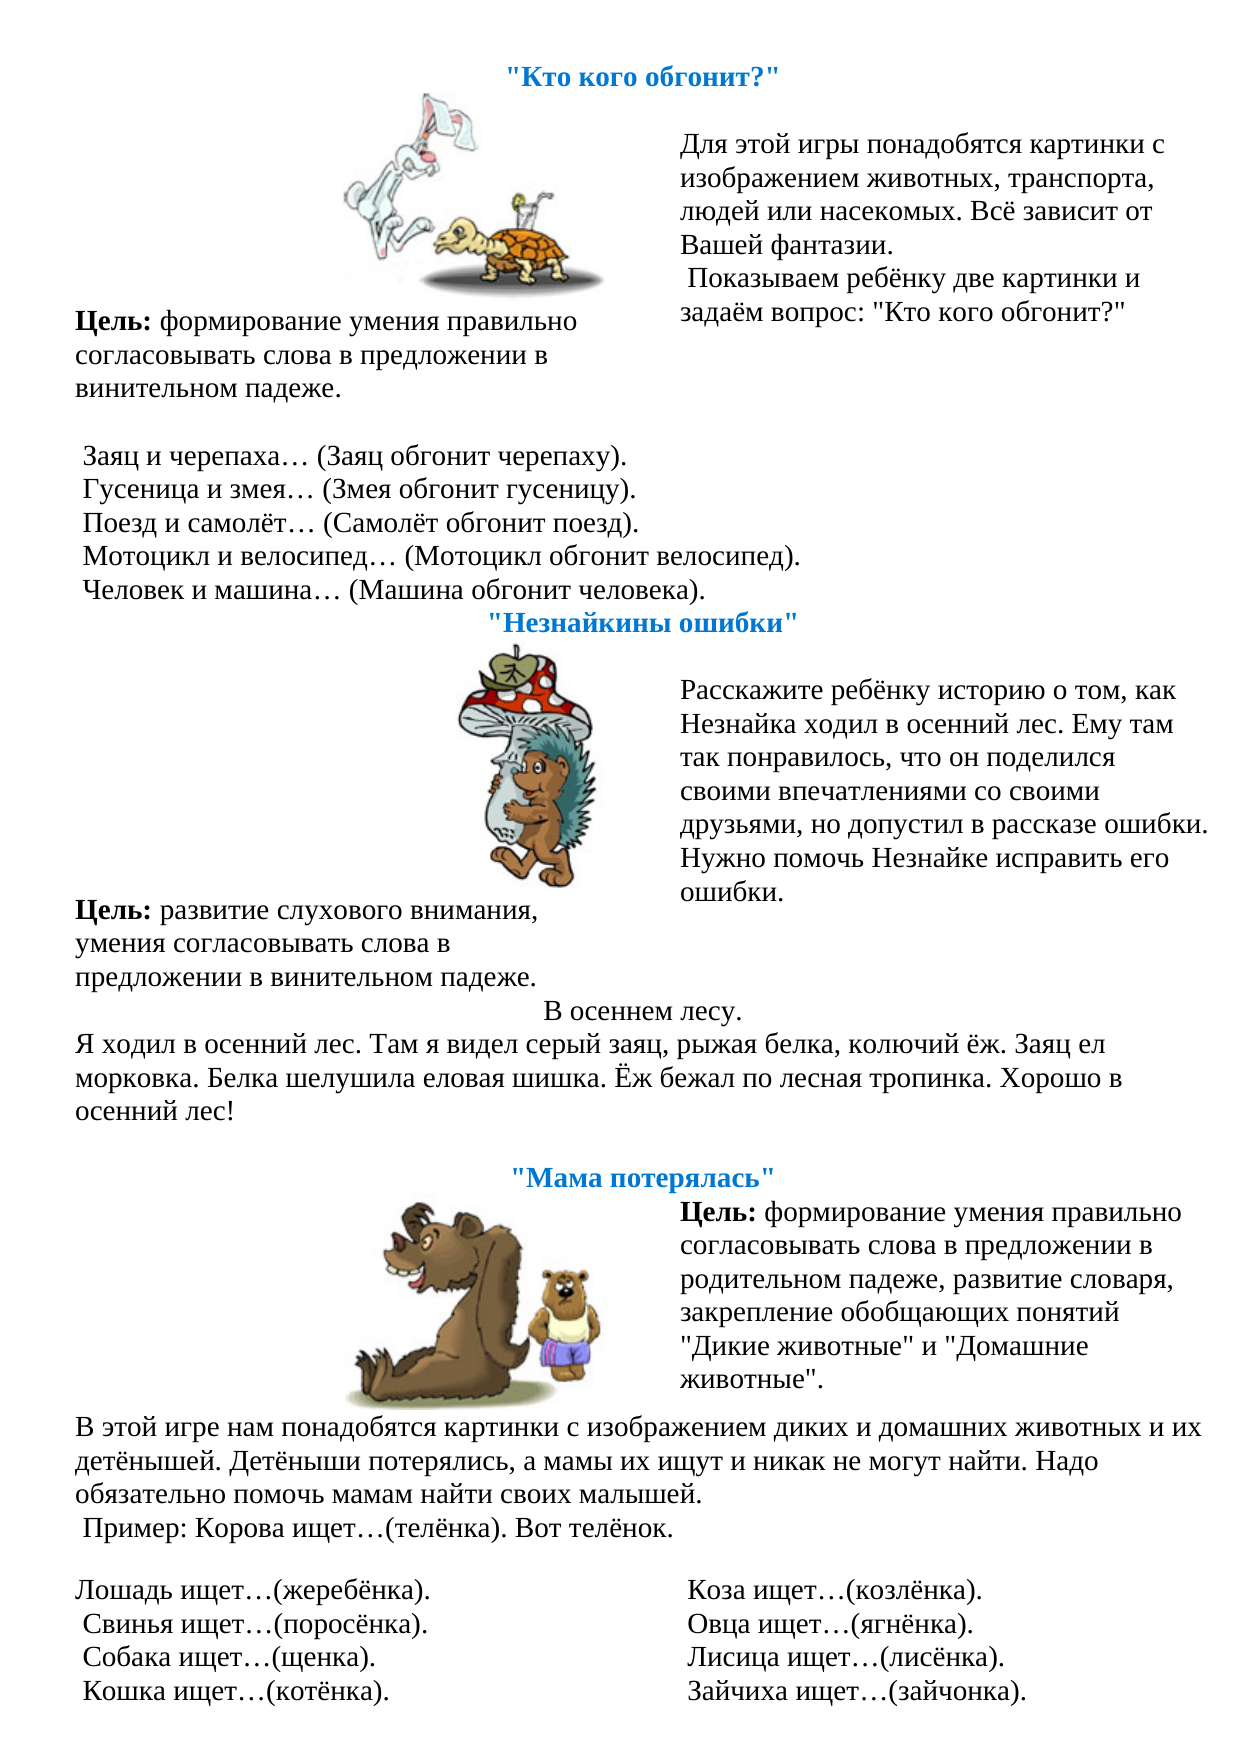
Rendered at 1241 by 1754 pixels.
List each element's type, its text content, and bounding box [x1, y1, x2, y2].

text Показываем ребёнку две картинки и задаём вопрос: "Кто кого обгонит?" [680, 260, 1211, 327]
text Пример: Корова ищет…(телёнка). Вот телёнок. [75, 1510, 1211, 1544]
text "Незнайкины ошибки" [75, 605, 1211, 639]
text Для этой игры понадобятся картинки с изображением животных, транспорта, людей или насекомых. Всё зависит от Вашей фантазии. [680, 126, 1211, 260]
text Цель: развитие слухового внимания, умения согласовывать слова в предложении в винительном падеже. [75, 892, 606, 993]
text Коза ищет…(козлёнка). [680, 1572, 1211, 1606]
text Поезд и самолёт… (Самолёт обгонит поезд). [75, 505, 1211, 538]
text "Кто кого обгонит?" [75, 59, 1211, 93]
text Заяц и черепаха… (Заяц обгонит черепаху). [75, 438, 1211, 471]
text Цель: формирование умения правильно согласовывать слова в предложении в родительном падеже, развитие словаря, закрепление обобщающих понятий "Дикие животные" и "Домашние животные". [680, 1194, 1211, 1395]
text Цель: формирование умения правильно согласовывать слова в предложении в винительном падеже. [75, 303, 606, 404]
text Свинья ищет…(поросёнка). [75, 1606, 606, 1639]
picture [445, 638, 607, 892]
text Гусеница и змея… (Змея обгонит гусеницу). [75, 471, 1211, 505]
text Мотоцикл и велосипед… (Мотоцикл обгонит велосипед). [75, 538, 1211, 572]
text Лисица ищет…(лисёнка). [680, 1639, 1211, 1673]
text Кошка ищет…(котёнка). [75, 1673, 606, 1707]
text "Мама потерялась" [75, 1160, 1211, 1194]
picture [342, 92, 607, 304]
text Собака ищет…(щенка). [75, 1639, 606, 1673]
picture [345, 1193, 607, 1410]
text Расскажите ребёнку историю о том, как Незнайка ходил в осенний лес. Ему там так понравилось, что он поделился своими впечатлениями со своими друзьями, но допустил в рассказе ошибки. Нужно помочь Незнайке исправить его ошибки. [680, 672, 1211, 907]
text Овца ищет…(ягнёнка). [680, 1606, 1211, 1639]
text Лошадь ищет…(жеребёнка). [75, 1572, 606, 1606]
text В этой игре нам понадобятся картинки с изображением диких и домашних животных и их детёнышей. Детёныши потерялись, а мамы их ищут и никак не могут найти. Надо обязательно помочь мамам найти своих малышей. [75, 1409, 1211, 1510]
text В осеннем лесу. [75, 993, 1211, 1026]
text Зайчиха ищет…(зайчонка). [680, 1673, 1211, 1707]
text Человек и машина… (Машина обгонит человека). [75, 572, 1211, 605]
text Я ходил в осенний лес. Там я видел серый заяц, рыжая белка, колючий ёж. Заяц ел морковка. Белка шелушила еловая шишка. Ёж бежал по лесная тропинка. Хорошо в осенний лес! [75, 1026, 1211, 1127]
